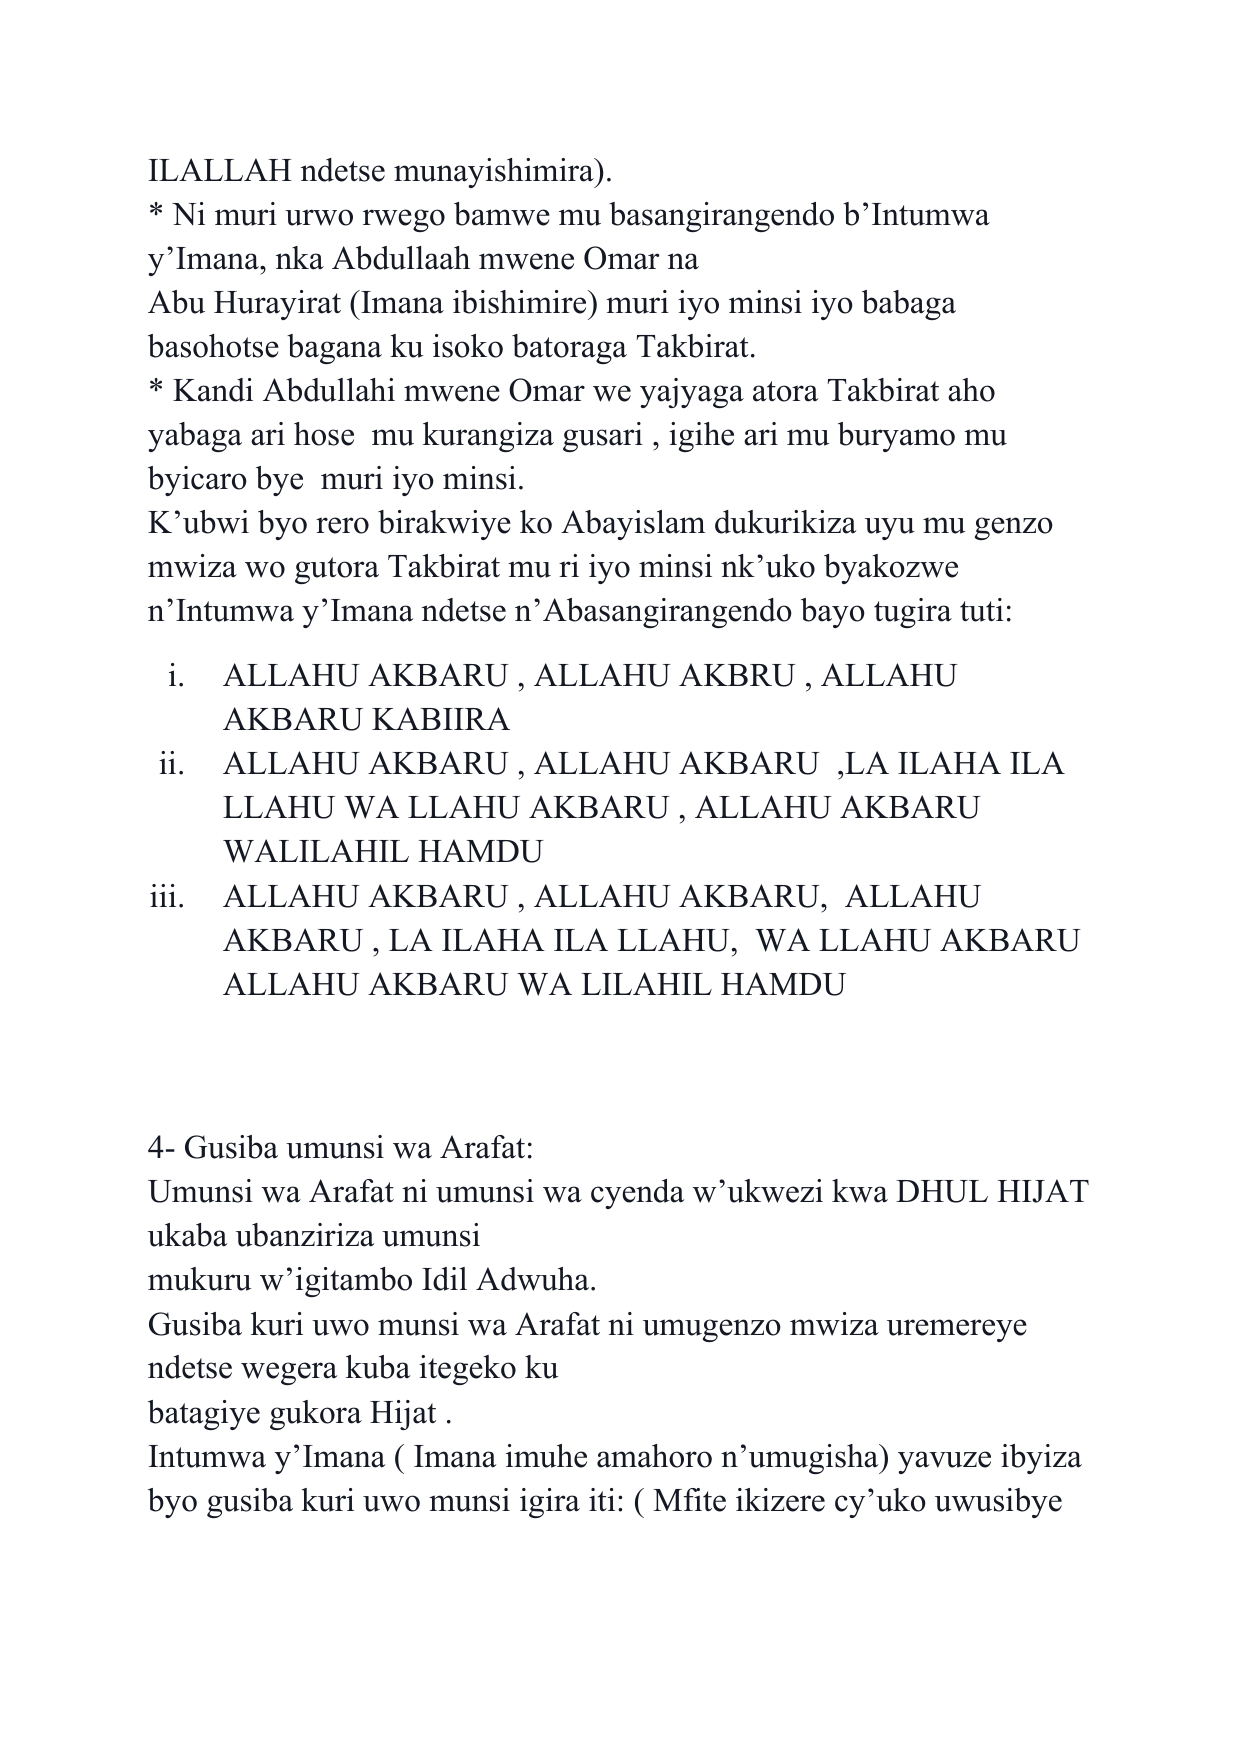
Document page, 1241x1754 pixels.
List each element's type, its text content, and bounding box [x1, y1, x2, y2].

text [148, 1083, 1093, 1518]
list ALLAHU AKBARU , ALLAHU AKBRU , ALLAHU AKBARU KABIIRA [185, 656, 1093, 738]
list ALLAHU AKBARU , ALLAHU AKBARU ,LA ILAHA ILA LLAHU WA LLAHU AKBARU , ALLAHU AKBARU WALILAHIL HAMDU [185, 744, 1093, 870]
list ALLAHU AKBARU , ALLAHU AKBARU, ALLAHU AKBARU , LA ILAHA ILA LLAHU, WA LLAHU AKBARU ALLAHU AKBARU WA LILAHIL HAMDU [185, 876, 1093, 1002]
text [148, 150, 1093, 629]
